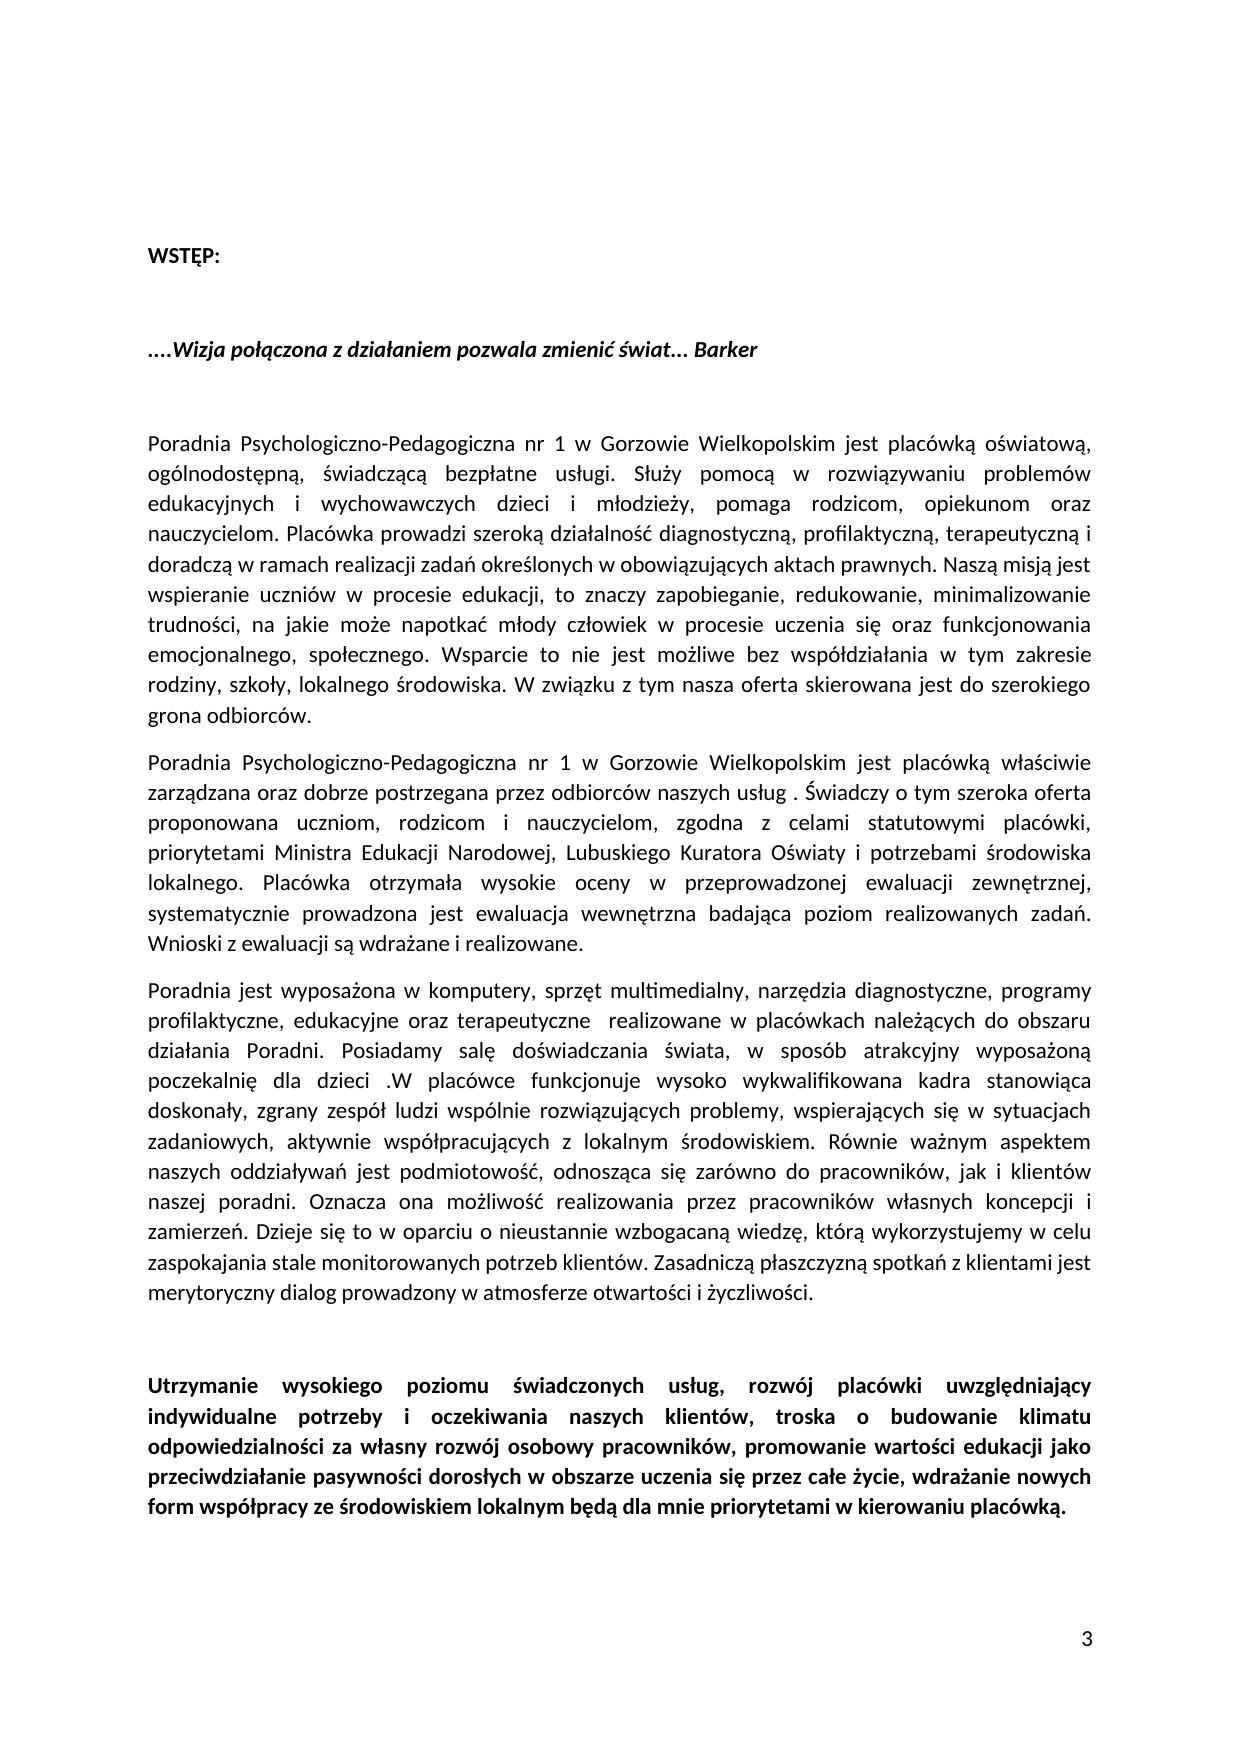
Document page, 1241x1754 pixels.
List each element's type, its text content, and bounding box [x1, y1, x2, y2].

text Poradnia Psychologiczno-Pedagogiczna nr 1 w Gorzowie Wielkopolskim jest placówką właściwie zarządzana oraz dobrze postrzegana przez odbiorców naszych usług . Świadczy o tym szeroka oferta proponowana uczniom, rodzicom i nauczycielom, zgodna z celami statutowymi placówki, priorytetami Ministra Edukacji Narodowej, Lubuskiego Kuratora Oświaty i potrzebami środowiska lokalnego. Placówka otrzymała wysokie oceny w przeprowadzonej ewaluacji zewnętrznej, systematycznie prowadzona jest ewaluacja wewnętrzna badająca poziom realizowanych zadań. Wnioski z ewaluacji są wdrażane i realizowane. [148, 748, 1093, 957]
text Poradnia jest wyposażona w komputery, sprzęt multimedialny, narzędzia diagnostyczne, programy profilaktyczne, edukacyjne oraz terapeutyczne realizowane w placówkach należących do obszaru działania Poradni. Posiadamy salę doświadczania świata, w sposób atrakcyjny wyposażoną poczekalnię dla dzieci .W placówce funkcjonuje wysoko wykwalifikowana kadra stanowiąca doskonały, zgrany zespół ludzi wspólnie rozwiązujących problemy, wspierających się w sytuacjach zadaniowych, aktywnie współpracujących z lokalnym środowiskiem. Równie ważnym aspektem naszych oddziaływań jest podmiotowość, odnosząca się zarówno do pracowników, jak i klientów naszej poradni. Oznacza ona możliwość realizowania przez pracowników własnych koncepcji i zamierzeń. Dzieje się to w oparciu o nieustannie wzbogacaną wiedzę, którą wykorzystujemy w celu zaspokajania stale monitorowanych potrzeb klientów. Zasadniczą płaszczyzną spotkań z klientami jest merytoryczny dialog prowadzony w atmosferze otwartości i życzliwości. [148, 976, 1093, 1306]
text Utrzymanie wysokiego poziomu świadczonych usług, rozwój placówki uwzględniający indywidualne potrzeby i oczekiwania naszych klientów, troska o budowanie klimatu odpowiedzialności za własny rozwój osobowy pracowników, promowanie wartości edukacji jako przeciwdziałanie pasywności dorosłych w obszarze uczenia się przez całe życie, wdrażanie nowych form współpracy ze środowiskiem lokalnym będą dla mnie priorytetami w kierowaniu placówką. [148, 1372, 1093, 1520]
text WSTĘP: [148, 241, 1093, 269]
text Poradnia Psychologiczno-Pedagogiczna nr 1 w Gorzowie Wielkopolskim jest placówką oświatową, ogólnodostępną, świadczącą bezpłatne usługi. Służy pomocą w rozwiązywaniu problemów edukacyjnych i wychowawczych dzieci i młodzieży, pomaga rodzicom, opiekunom oraz nauczycielom. Placówka prowadzi szeroką działalność diagnostyczną, profilaktyczną, terapeutyczną i doradczą w ramach realizacji zadań określonych w obowiązujących aktach prawnych. Naszą misją jest wspieranie uczniów w procesie edukacji, to znaczy zapobieganie, redukowanie, minimalizowanie trudności, na jakie może napotkać młody człowiek w procesie uczenia się oraz funkcjonowania emocjonalnego, społecznego. Wsparcie to nie jest możliwe bez współdziałania w tym zakresie rodziny, szkoły, lokalnego środowiska. W związku z tym nasza oferta skierowana jest do szerokiego grona odbiorców. [148, 429, 1093, 729]
text ....Wizja połączona z działaniem pozwala zmienić świat... Barker [148, 335, 1093, 363]
